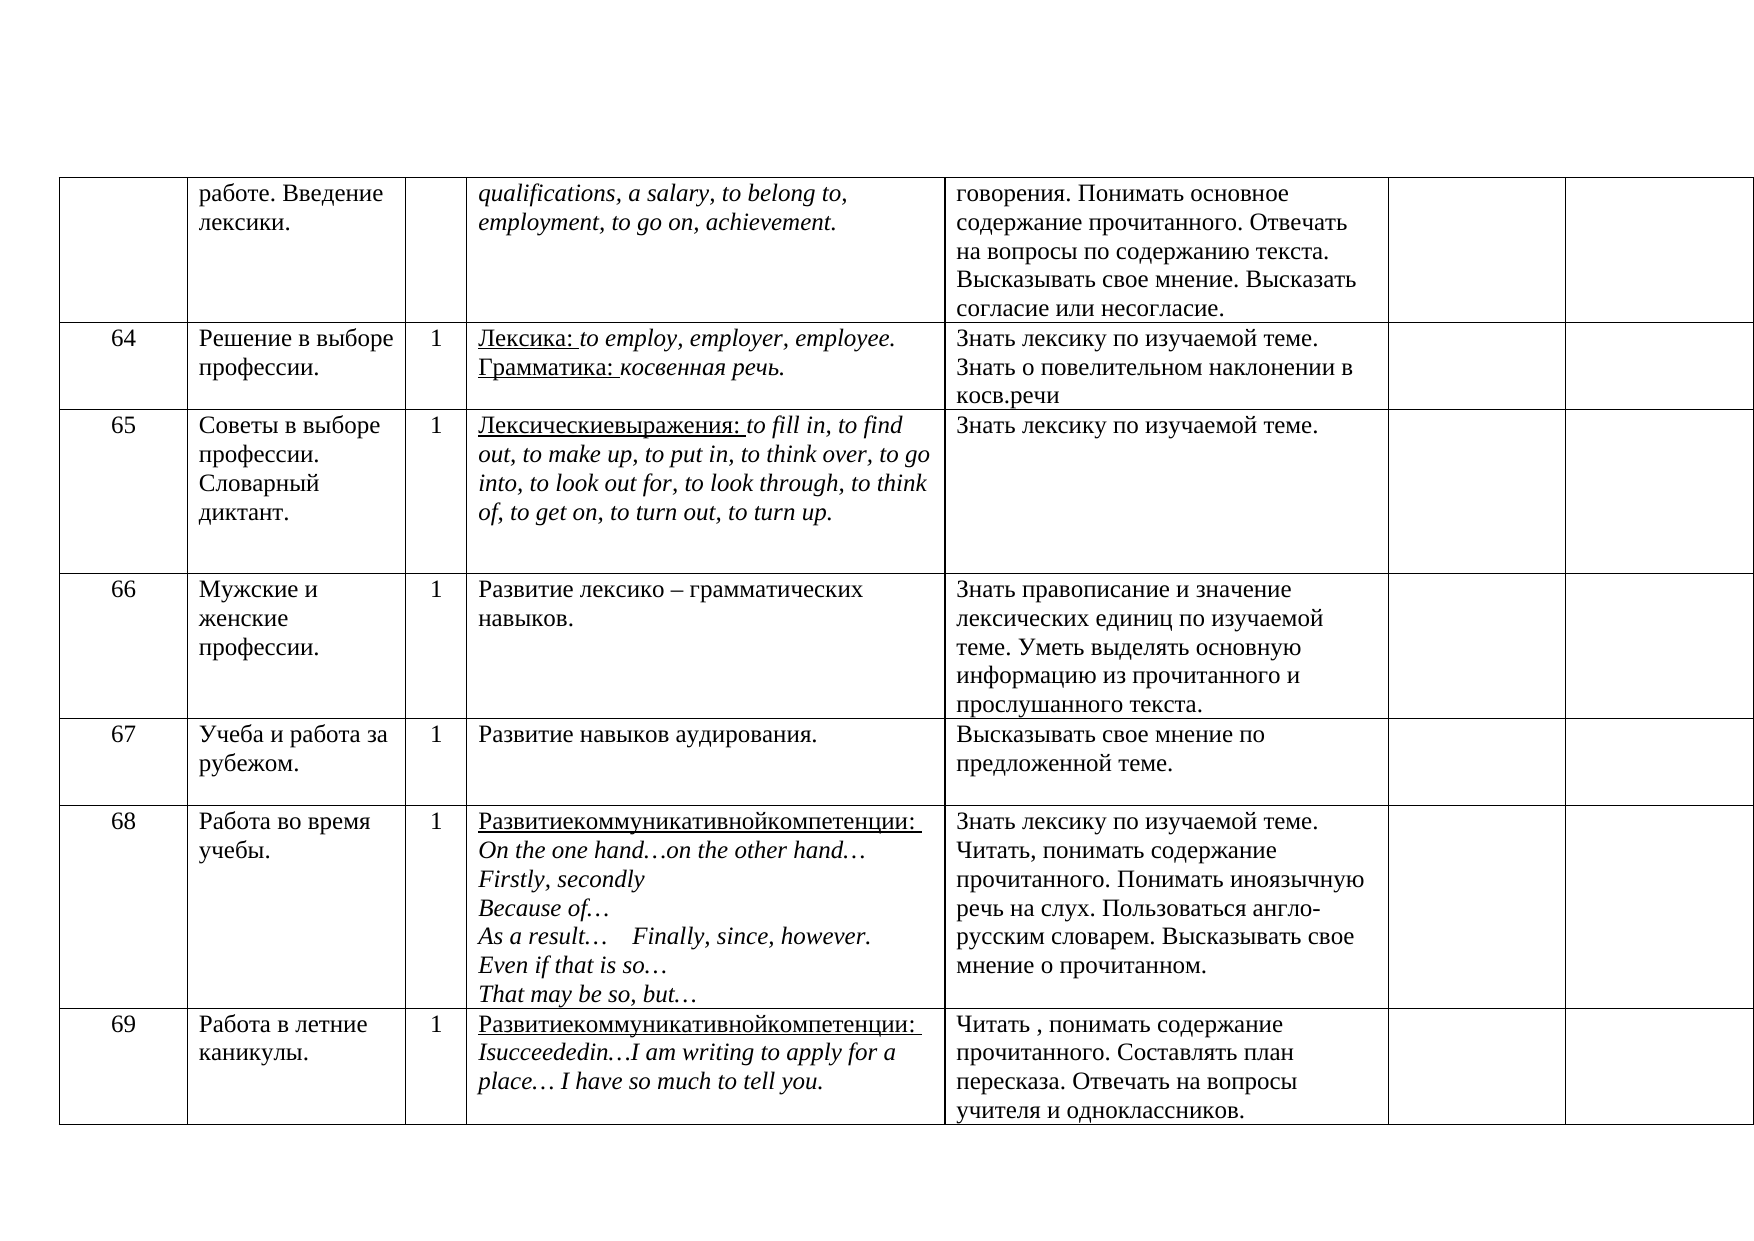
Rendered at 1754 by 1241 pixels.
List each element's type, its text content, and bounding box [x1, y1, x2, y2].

table_cell [1566, 323, 1753, 409]
table_cell Лексическиевыражения: to fill in, to find out, to make up, to put in, to think over, to go into, to look out for, to look through, to think of, to get on, to turn out, to turn up. [467, 410, 944, 573]
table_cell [467, 178, 944, 322]
table_cell 1 [406, 719, 466, 805]
table_cell Знать лексику по изучаемой теме. [946, 410, 1388, 573]
table_cell 1 [406, 323, 466, 409]
table_cell [1566, 574, 1753, 718]
table_cell [1566, 178, 1753, 322]
table_cell Решение в выборе профессии. [188, 323, 405, 409]
table_cell 68 [60, 806, 187, 1008]
table_cell [1389, 178, 1565, 322]
table_cell [1389, 410, 1565, 573]
table_cell [1389, 806, 1565, 1008]
table_cell Развитие лексико – грамматических навыков. [467, 574, 944, 718]
table_cell 1 [406, 410, 466, 573]
table_cell Советы в выборе профессии. Словарный диктант. [188, 410, 405, 573]
table_cell Лексика: to employ, employer, employee. Грамматика: косвенная речь. [467, 323, 944, 409]
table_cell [188, 178, 405, 322]
table_cell [1389, 719, 1565, 805]
table_cell 66 [60, 574, 187, 718]
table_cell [467, 1009, 944, 1124]
table_cell [1389, 1009, 1565, 1124]
table_cell [1389, 574, 1565, 718]
table_cell 67 [60, 719, 187, 805]
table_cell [188, 1009, 405, 1124]
table_cell 63 [60, 178, 187, 322]
table_cell Развитие навыков аудирования. [467, 719, 944, 805]
table_cell Знать лексику по изучаемой теме. Знать о повелительном наклонении в косв.речи [946, 323, 1388, 409]
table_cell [946, 1009, 1388, 1124]
table_cell 1 [406, 574, 466, 718]
table_cell Высказывать свое мнение по предложенной теме. [946, 719, 1388, 805]
table_cell 69 [60, 1009, 187, 1124]
table_cell Знать лексику по изучаемой теме. Читать, понимать содержание прочитанного. Понимать иноязычную речь на слух. Пользоваться англо-русским словарем. Высказывать свое мнение о прочитанном. [946, 806, 1388, 1008]
table_cell Работа во время учебы. [188, 806, 405, 1008]
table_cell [946, 178, 1388, 322]
table_cell Знать правописание и значение лексических единиц по изучаемой теме. Уметь выделять основную информацию из прочитанного и прослушанного текста. [946, 574, 1388, 718]
table_cell [1566, 1009, 1753, 1124]
table_cell 1 [406, 1009, 466, 1124]
table_cell Развитиекоммуникативнойкомпетенции: On the one hand…on the other hand… Firstly, secondly Because of… As a result… Finally, since, however. Even if that is so… That may be so, but… [467, 806, 944, 1008]
table_cell 1 [406, 806, 466, 1008]
table_cell [1566, 410, 1753, 573]
table_cell Учеба и работа за рубежом. [188, 719, 405, 805]
table_cell [1566, 806, 1753, 1008]
table_cell [1389, 323, 1565, 409]
table_cell 1 [406, 178, 466, 322]
table_cell 64 [60, 323, 187, 409]
table_cell [1566, 719, 1753, 805]
table_cell Мужские и женские профессии. [188, 574, 405, 718]
table_cell 65 [60, 410, 187, 573]
